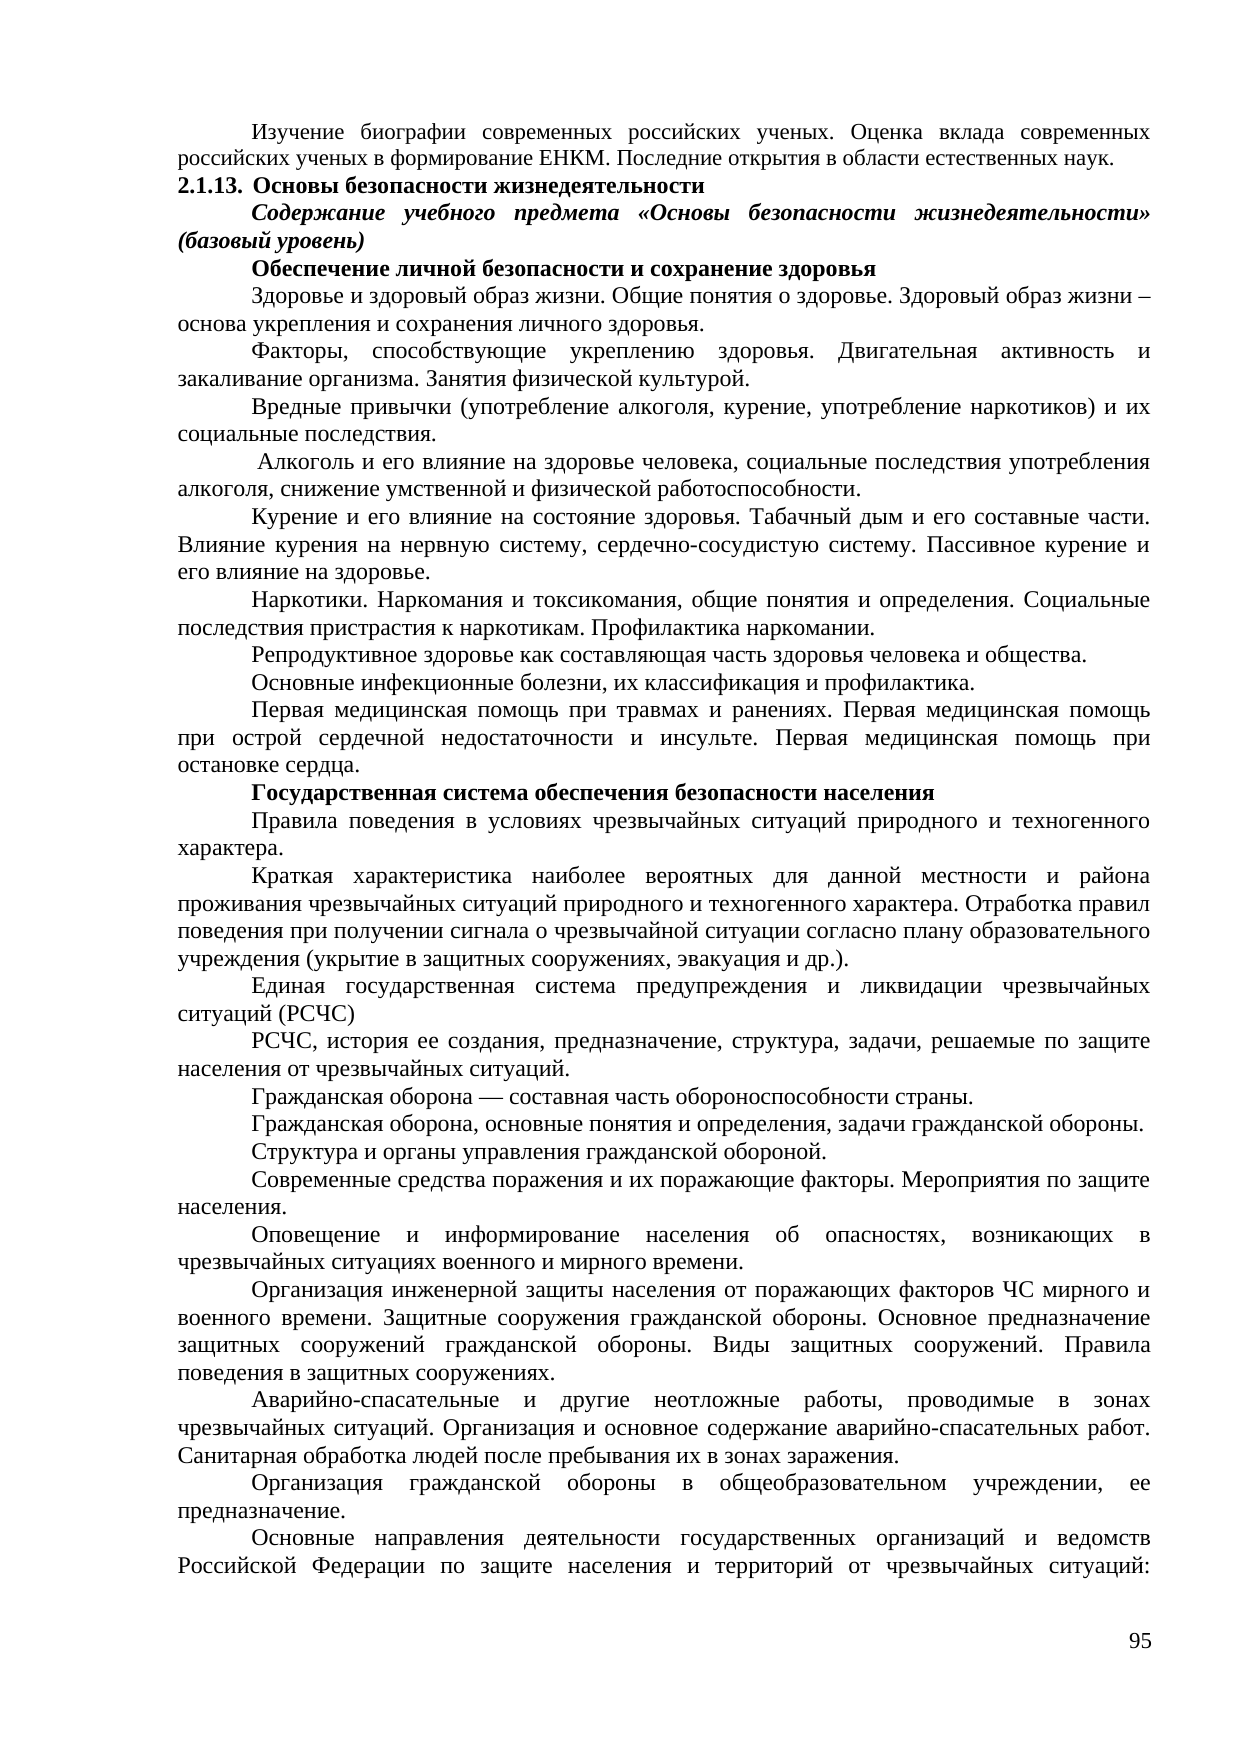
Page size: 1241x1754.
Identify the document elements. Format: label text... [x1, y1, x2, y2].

text Гражданская оборона — составная часть обороноспособности страны. [177, 1082, 1152, 1109]
text Краткая характеристика наиболее вероятных для данной местности и района проживания чрезвычайных ситуаций природного и техногенного характера. Отработка правил поведения при получении сигнала о чрезвычайной ситуации согласно плану образовательного учреждения (укрытие в защитных сооружениях, эвакуация и др.). [177, 861, 1152, 971]
text Оповещение и информирование населения об опасностях, возникающих в чрезвычайных ситуациях военного и мирного времени. [177, 1220, 1152, 1275]
text Правила поведения в условиях чрезвычайных ситуаций природного и техногенного характера. [177, 806, 1152, 861]
text Алкоголь и его влияние на здоровье человека, социальные последствия употребления алкоголя, снижение умственной и физической работоспособности. [177, 447, 1152, 502]
text Изучение биографии современных российских ученых. Оценка вклада современных российских ученых в формирование ЕНКМ. Последние открытия в области естественных наук. [177, 118, 1152, 171]
text Содержание учебного предмета «Основы безопасности жизнедеятельности» (базовый уровень) [177, 198, 1152, 254]
text РСЧС, история ее создания, предназначение, структура, задачи, решаемые по защите населения от чрезвычайных ситуаций. [177, 1027, 1152, 1082]
list Основы безопасности жизнедеятельности [177, 171, 1152, 198]
text Структура и органы управления гражданской обороной. [177, 1137, 1152, 1164]
text Организация гражданской обороны в общеобразовательном учреждении, ее предназначение. [177, 1468, 1152, 1523]
text Первая медицинская помощь при травмах и ранениях. Первая медицинская помощь при острой сердечной недостаточности и инсульте. Первая медицинская помощь при остановке сердца. [177, 695, 1152, 778]
text Современные средства поражения и их поражающие факторы. Мероприятия по защите населения. [177, 1164, 1152, 1220]
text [177, 1523, 1152, 1579]
text Курение и его влияние на состояние здоровья. Табачный дым и его составные части. Влияние курения на нервную систему, сердечно-сосудистую систему. Пассивное курение и его влияние на здоровье. [177, 502, 1152, 585]
text Единая государственная система предупреждения и ликвидации чрезвычайных ситуаций (РСЧС) [177, 971, 1152, 1027]
text Государственная система обеспечения безопасности населения [177, 778, 1152, 806]
text Гражданская оборона, основные понятия и определения, задачи гражданской обороны. [177, 1109, 1152, 1137]
text Основные инфекционные болезни, их классификация и профилактика. [177, 668, 1152, 695]
text Наркотики. Наркомания и токсикомания, общие понятия и определения. Социальные последствия пристрастия к наркотикам. Профилактика наркомании. [177, 585, 1152, 640]
text Репродуктивное здоровье как составляющая часть здоровья человека и общества. [177, 640, 1152, 668]
text Аварийно-спасательные и другие неотложные работы, проводимые в зонах чрезвычайных ситуаций. Организация и основное содержание аварийно-спасательных работ. Санитарная обработка людей после пребывания их в зонах заражения. [177, 1385, 1152, 1468]
text Факторы, способствующие укреплению здоровья. Двигательная активность и закаливание организма. Занятия физической культурой. [177, 336, 1152, 392]
text Обеспечение личной безопасности и сохранение здоровья [177, 254, 1152, 281]
text Вредные привычки (употребление алкоголя, курение, употребление наркотиков) и их социальные последствия. [177, 392, 1152, 447]
text Организация инженерной защиты населения от поражающих факторов ЧС мирного и военного времени. Защитные сооружения гражданской обороны. Основное предназначение защитных сооружений гражданской обороны. Виды защитных сооружений. Правила поведения в защитных сооружениях. [177, 1275, 1152, 1385]
text Здоровье и здоровый образ жизни. Общие понятия о здоровье. Здоровый образ жизни – основа укрепления и сохранения личного здоровья. [177, 281, 1152, 336]
